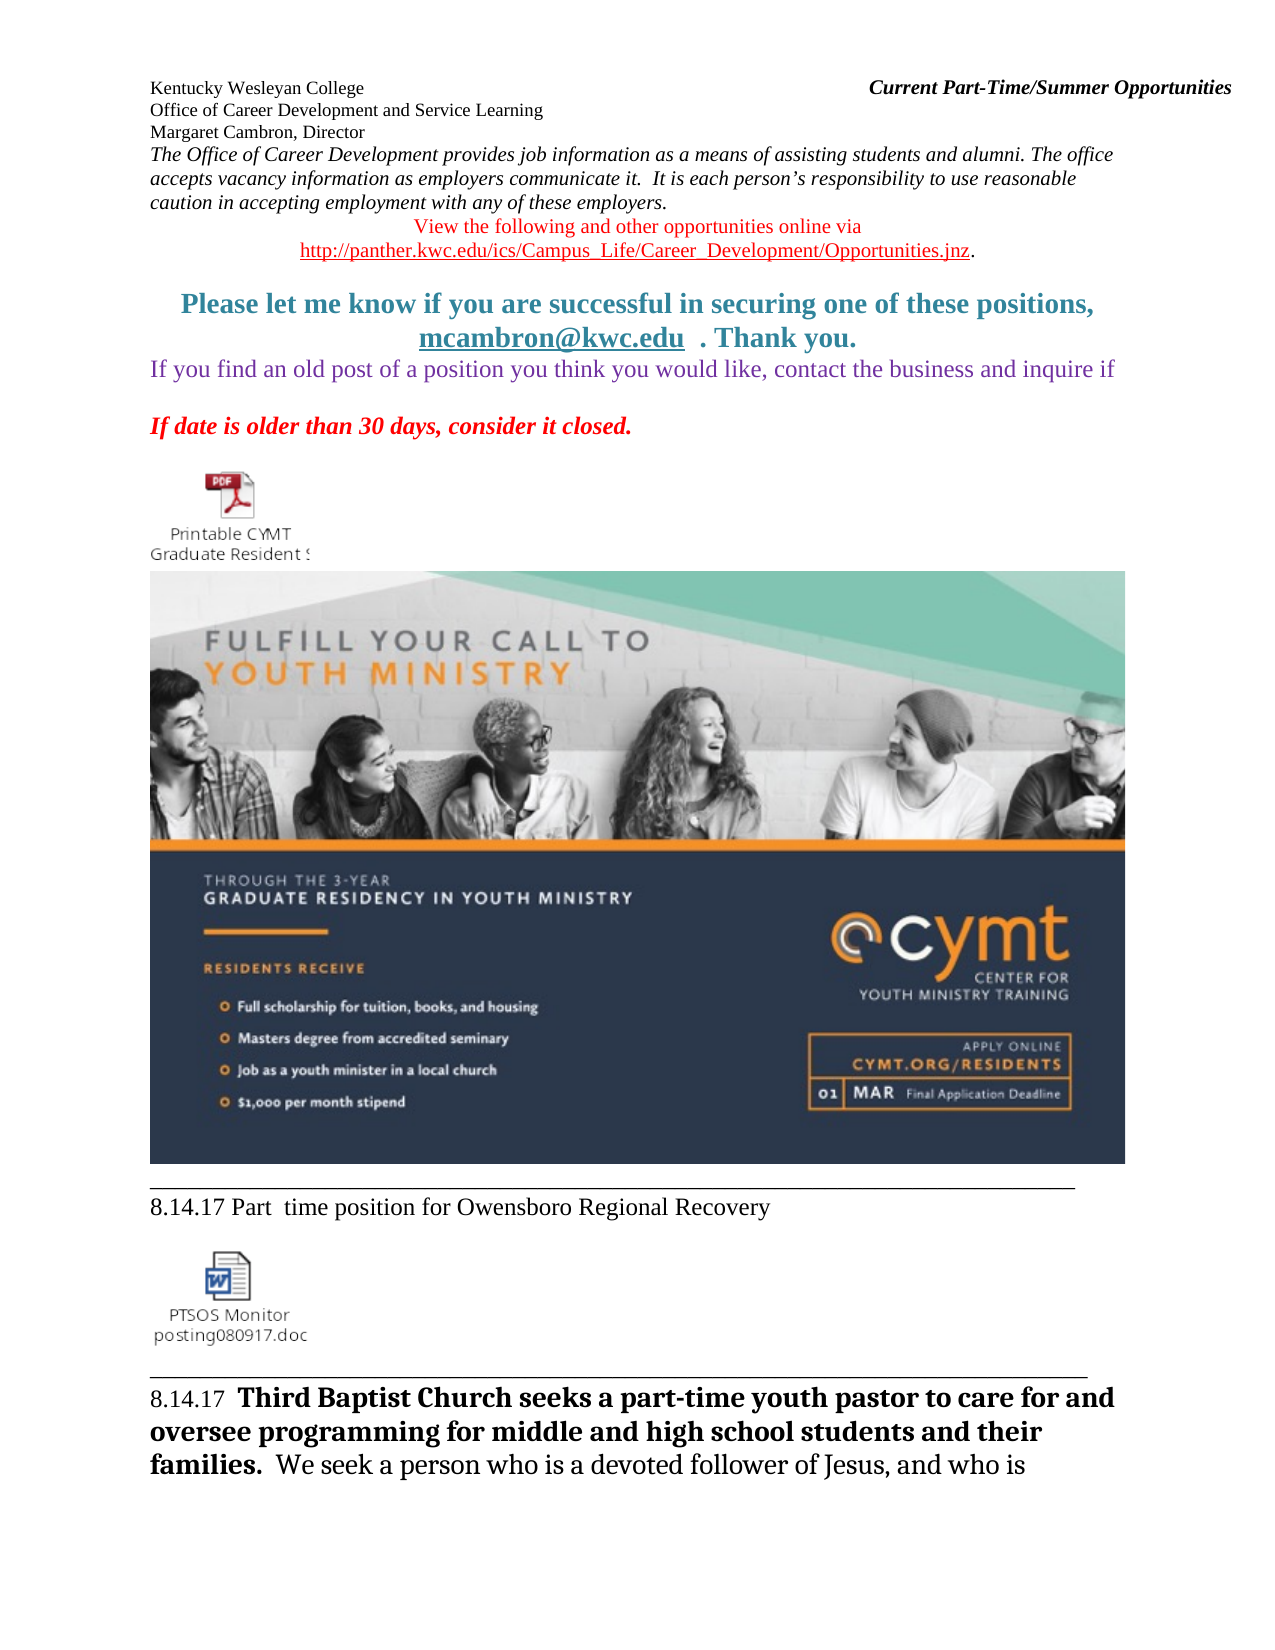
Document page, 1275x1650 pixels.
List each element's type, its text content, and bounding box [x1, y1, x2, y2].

text ___________________________________________________________________________ [150, 1352, 1125, 1381]
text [150, 1381, 1125, 1482]
text __________________________________________________________________________ [150, 1164, 1125, 1192]
picture [150, 571, 1125, 1164]
text 8.14.17 Part time position for Owensboro Regional Recovery [150, 1192, 1125, 1221]
